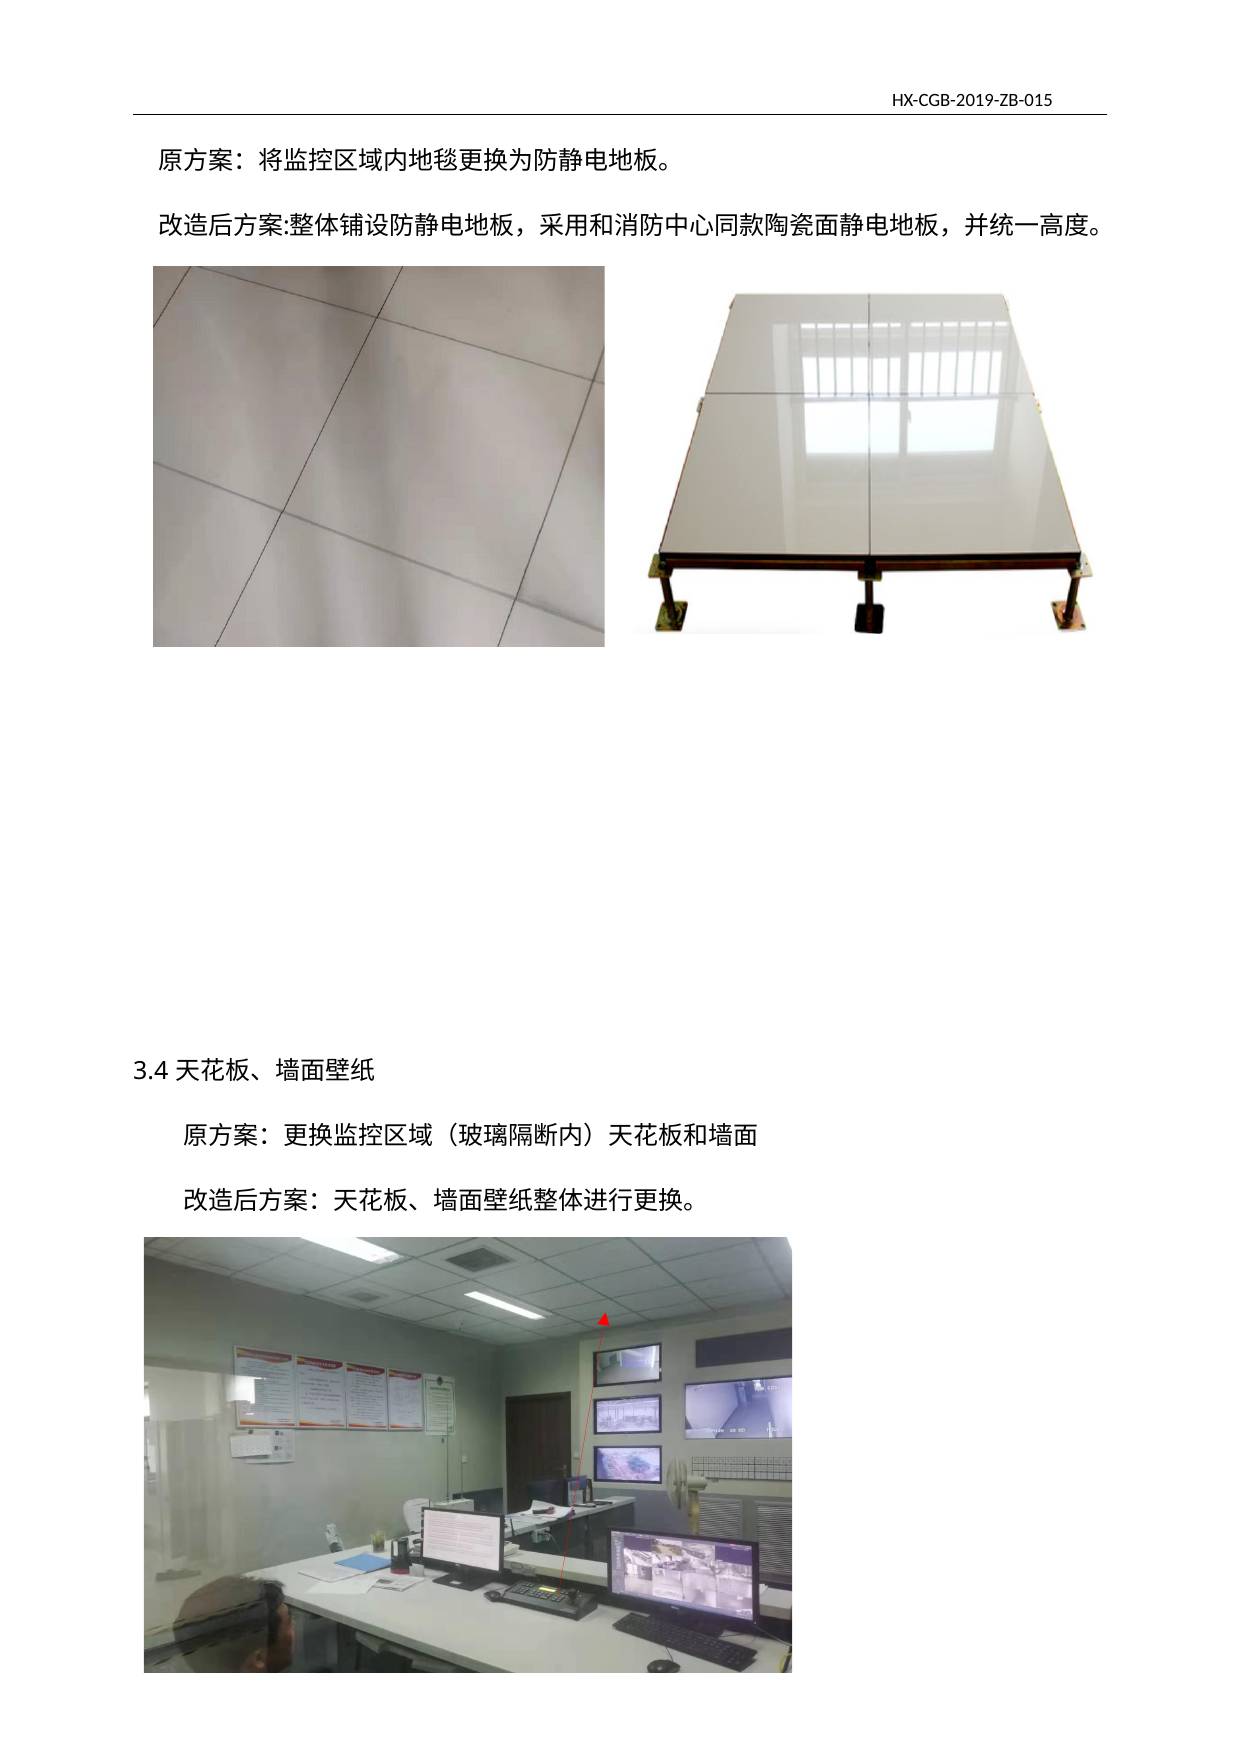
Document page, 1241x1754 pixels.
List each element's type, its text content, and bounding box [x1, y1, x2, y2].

picture [143, 1237, 793, 1673]
text 原方案：更换监控区域（玻璃隔断内）天花板和墙面 [133, 1101, 1107, 1166]
picture [632, 268, 1098, 634]
text 改造后方案:整体铺设防静电地板，采用和消防中心同款陶瓷面静电地板，并统一高度。 [133, 191, 1107, 256]
text 原方案：将监控区域内地毯更换为防静电地板。 [133, 126, 1107, 191]
text 3.4 天花板、墙面壁纸 [133, 1036, 1107, 1101]
picture [153, 266, 605, 647]
text 改造后方案：天花板、墙面壁纸整体进行更换。 [133, 1166, 1107, 1231]
